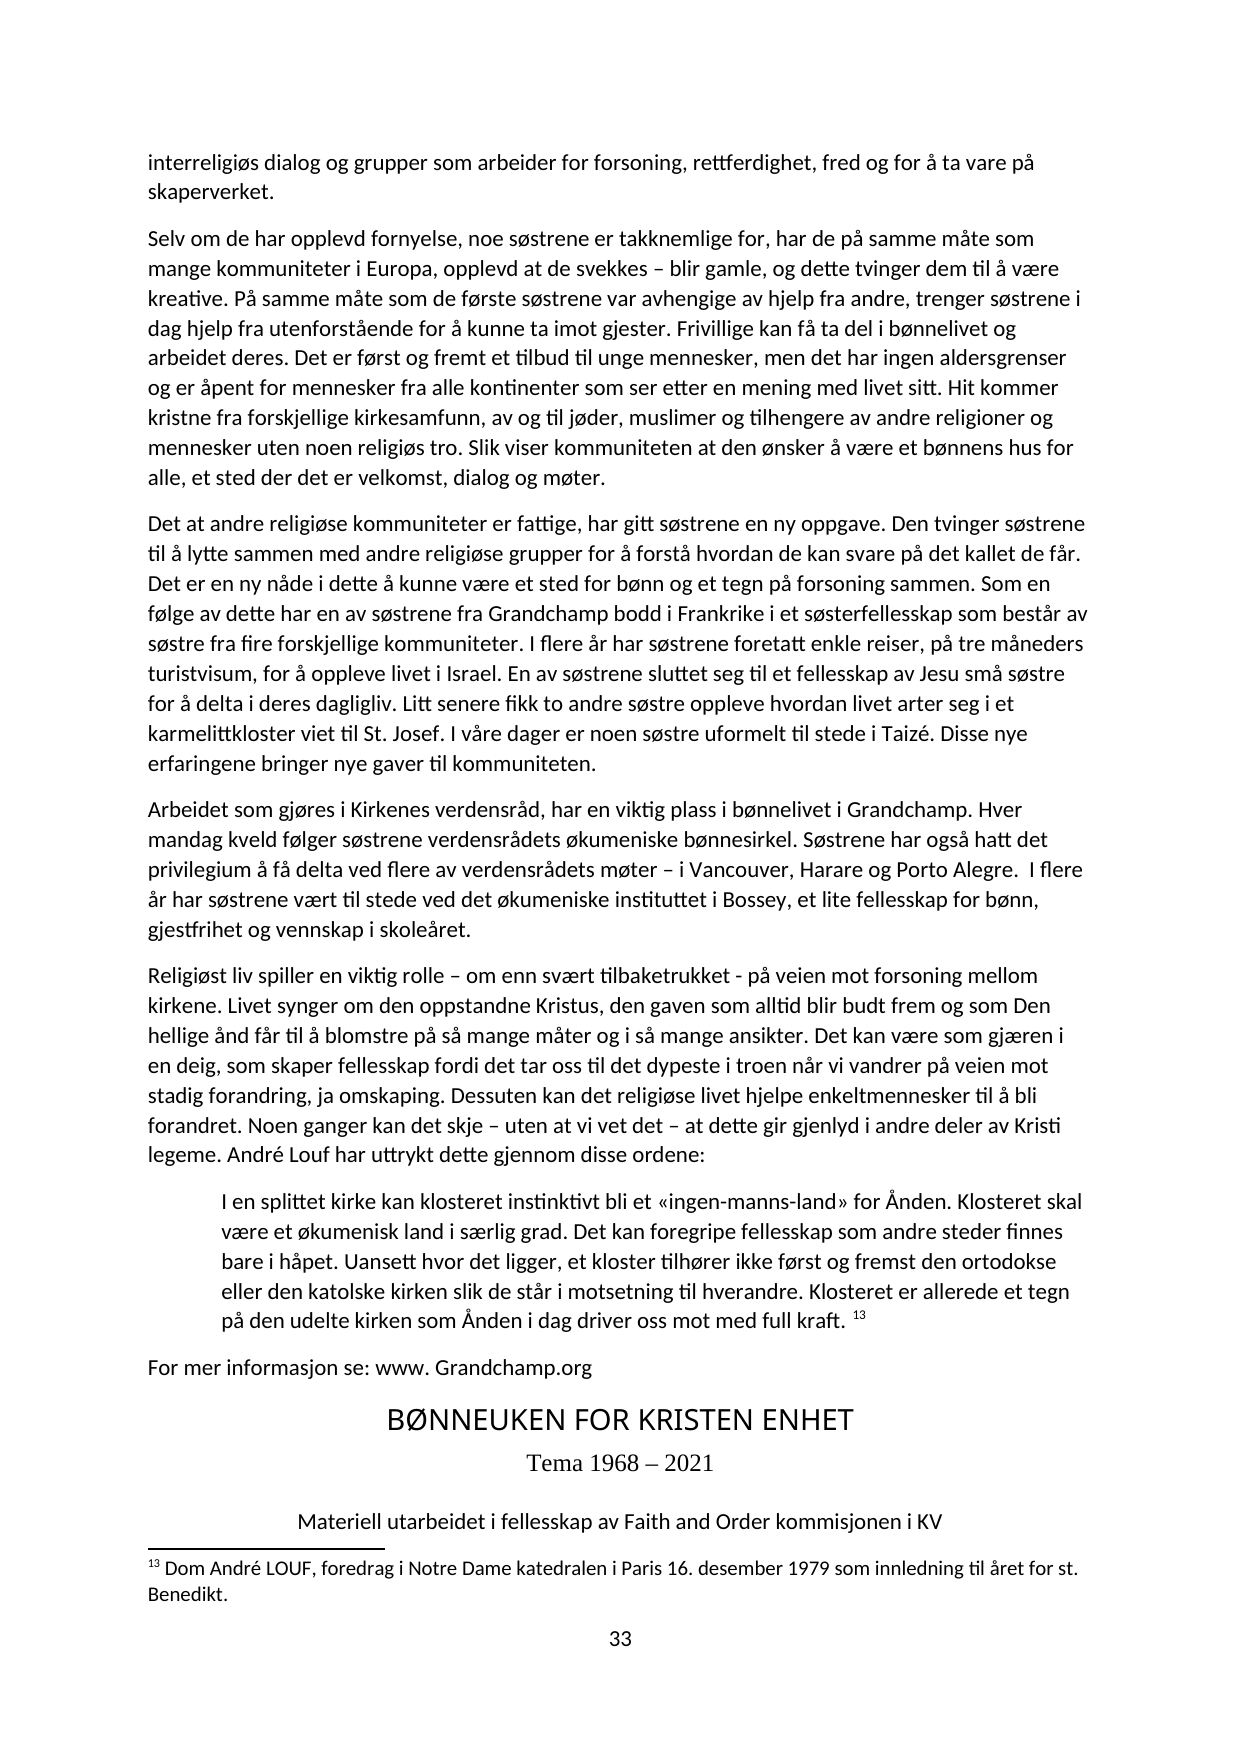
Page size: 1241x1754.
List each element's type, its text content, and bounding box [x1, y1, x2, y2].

text Materiell utarbeidet i fellesskap av Faith and Order kommisjonen i KV [148, 1507, 1093, 1535]
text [148, 148, 1093, 206]
text Tema 1968 – 2021 [148, 1448, 1093, 1476]
text For mer informasjon se: www. Grandchamp.org [148, 1353, 1093, 1381]
text Religiøst liv spiller en viktig rolle – om enn svært tilbaketrukket - på veien mot forsoning mellom kirkene. Livet synger om den oppstandne Kristus, den gaven som alltid blir budt frem og som Den hellige ånd får til å blomstre på så mange måter og i så mange ansikter. Det kan være som gjæren i en deig, som skaper fellesskap fordi det tar oss til det dypeste i troen når vi vandrer på veien mot stadig forandring, ja omskaping. Dessuten kan det religiøse livet hjelpe enkeltmennesker til å bli forandret. Noen ganger kan det skje – uten at vi vet det – at dette gir gjenlyd i andre deler av Kristi legeme. André Louf har uttrykt dette gjennom disse ordene: [148, 961, 1093, 1169]
text Arbeidet som gjøres i Kirkenes verdensråd, har en viktig plass i bønnelivet i Grandchamp. Hver mandag kveld følger søstrene verdensrådets økumeniske bønnesirkel. Søstrene har også hatt det privilegium å få delta ved flere av verdensrådets møter – i Vancouver, Harare og Porto Alegre. I flere år har søstrene vært til stede ved det økumeniske instituttet i Bossey, et lite fellesskap for bønn, gjestfrihet og vennskap i skoleåret. [148, 795, 1093, 943]
text Det at andre religiøse kommuniteter er fattige, har gitt søstrene en ny oppgave. Den tvinger søstrene til å lytte sammen med andre religiøse grupper for å forstå hvordan de kan svare på det kallet de får. Det er en ny nåde i dette å kunne være et sted for bønn og et tegn på forsoning sammen. Som en følge av dette har en av søstrene fra Grandchamp bodd i Frankrike i et søsterfellesskap som består av søstre fra fire forskjellige kommuniteter. I flere år har søstrene foretatt enkle reiser, på tre måneders turistvisum, for å oppleve livet i Israel. En av søstrene sluttet seg til et fellesskap av Jesu små søstre for å delta i deres dagligliv. Litt senere fikk to andre søstre oppleve hvordan livet arter seg i et karmelittkloster viet til St. Josef. I våre dager er noen søstre uformelt til stede i Taizé. Disse nye erfaringene bringer nye gaver til kommuniteten. [148, 509, 1093, 777]
text BØNNEUKEN FOR KRISTEN ENHET [148, 1399, 1093, 1439]
text I en splittet kirke kan klosteret instinktivt bli et «ingen-manns-land» for Ånden. Klosteret skal være et økumenisk land i særlig grad. Det kan foregripe fellesskap som andre steder finnes bare i håpet. Uansett hvor det ligger, et kloster tilhører ikke først og fremst den ortodokse eller den katolske kirken slik de står i motsetning til hverandre. Klosteret er allerede et tegn på den udelte kirken som Ånden i dag driver oss mot med full kraft. [221, 1187, 1093, 1335]
text Selv om de har opplevd fornyelse, noe søstrene er takknemlige for, har de på samme måte som mange kommuniteter i Europa, opplevd at de svekkes – blir gamle, og dette tvinger dem til å være kreative. På samme måte som de første søstrene var avhengige av hjelp fra andre, trenger søstrene i dag hjelp fra utenforstående for å kunne ta imot gjester. Frivillige kan få ta del i bønnelivet og arbeidet deres. Det er først og fremt et tilbud til unge mennesker, men det har ingen aldersgrenser og er åpent for mennesker fra alle kontinenter som ser etter en mening med livet sitt. Hit kommer kristne fra forskjellige kirkesamfunn, av og til jøder, muslimer og tilhengere av andre religioner og mennesker uten noen religiøs tro. Slik viser kommuniteten at den ønsker å være et bønnens hus for alle, et sted der det er velkomst, dialog og møter. [148, 224, 1093, 491]
